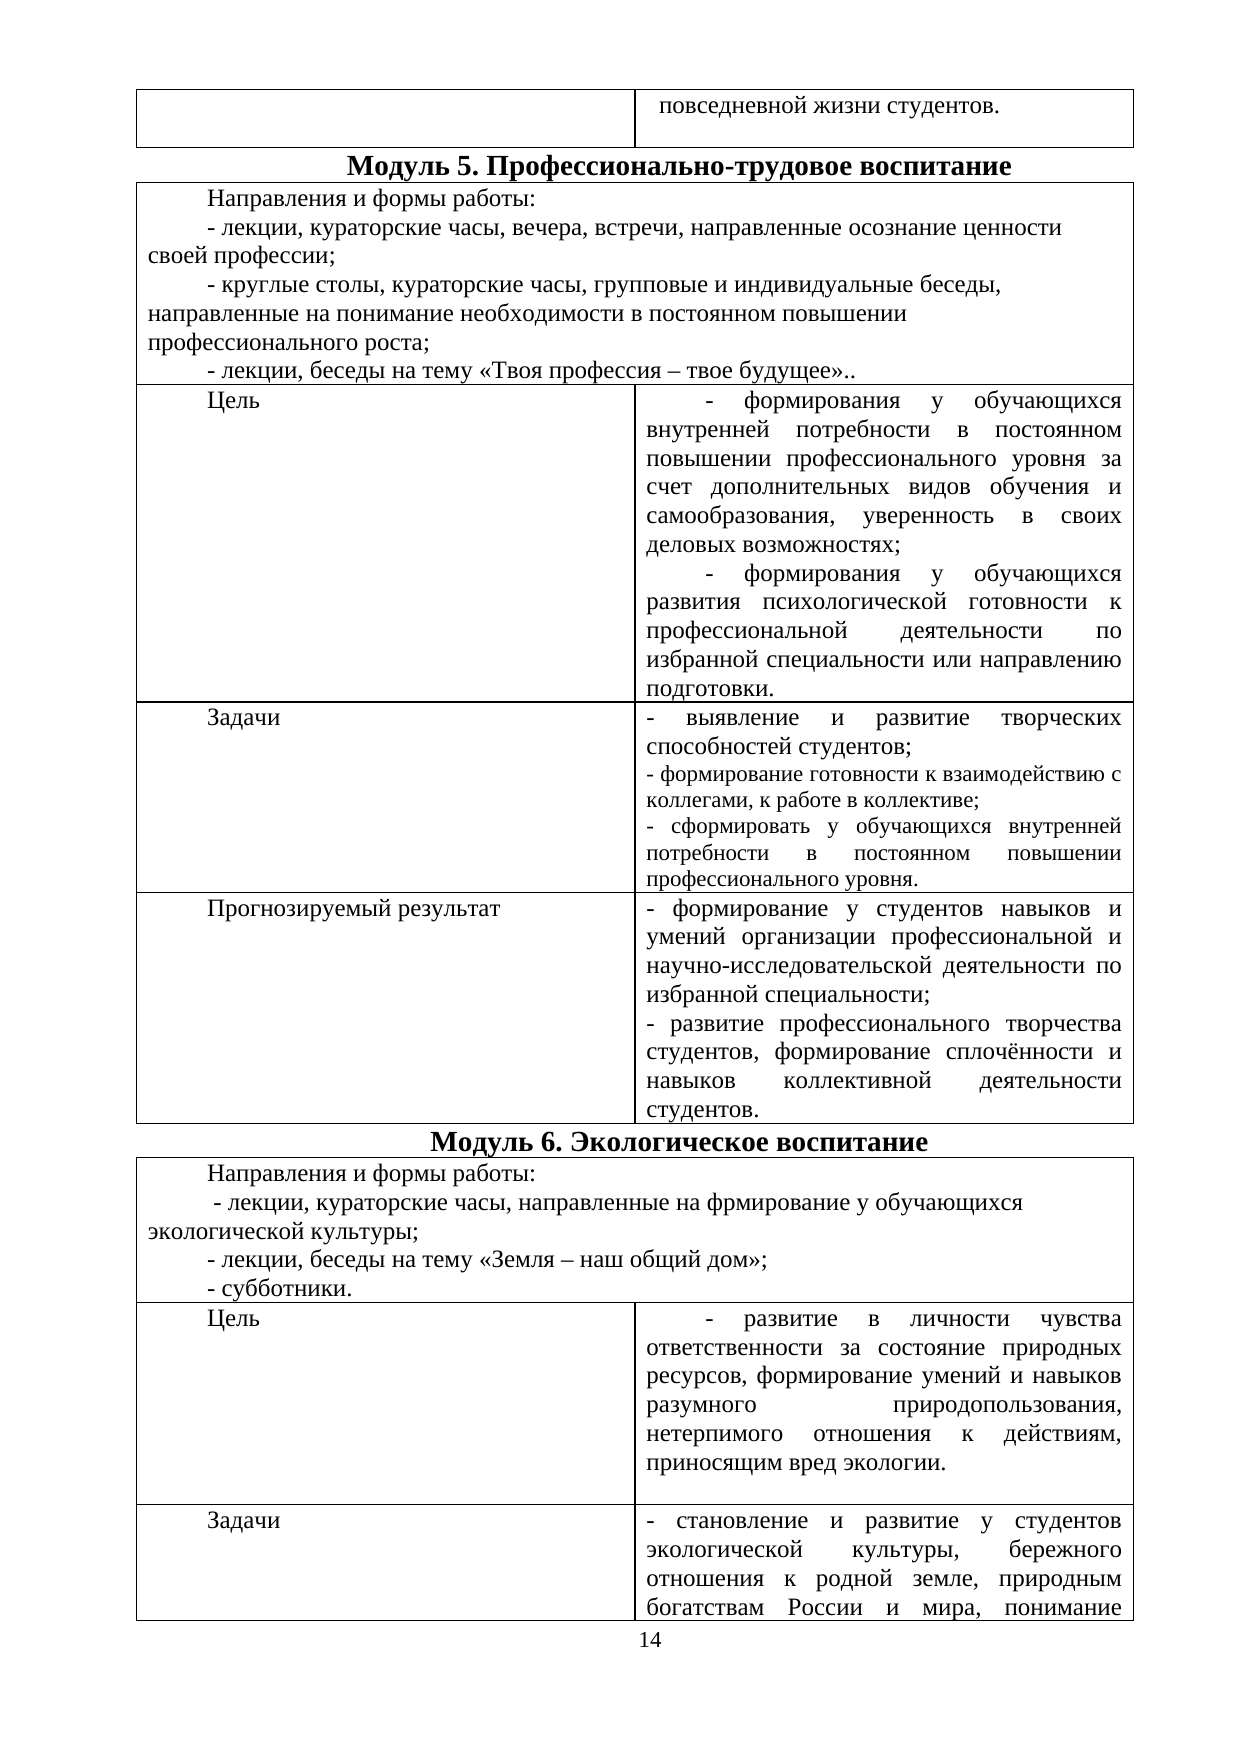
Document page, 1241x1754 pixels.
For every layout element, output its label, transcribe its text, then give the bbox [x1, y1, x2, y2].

table_cell - формирование у студентов навыков и умений организации профессиональной и научно-исследовательской деятельности по избранной специальности; - развитие профессионального творчества студентов, формирование сплочённости и навыков коллективной деятельности студентов. [636, 893, 1133, 1123]
subtitle Модуль 6. Экологическое воспитание [148, 1124, 1152, 1157]
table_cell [636, 1505, 1133, 1620]
table_header Направления и формы работы: - лекции, кураторские часы, вечера, встречи, направленные осознание ценности своей профессии; - круглые столы, кураторские часы, групповые и индивидуальные беседы, направленные на понимание необходимости в постоянном повышении профессионального роста; - лекции, беседы на тему «Твоя профессия – твое будущее».. [137, 183, 1133, 384]
table_cell - выявление и развитие творческих способностей студентов; - формирование готовности к взаимодействию с коллегами, к работе в коллективе; - сформировать у обучающихся внутренней потребности в постоянном повышении профессионального уровня. [636, 703, 1133, 892]
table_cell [137, 90, 634, 147]
subtitle Модуль 5. Профессионально-трудовое воспитание [148, 148, 1152, 182]
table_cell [636, 90, 1133, 147]
table_cell Задачи [137, 1505, 634, 1620]
table_header Направления и формы работы: - лекции, кураторские часы, направленные на фрмирование у обучающихся экологической культуры; - лекции, беседы на тему «Земля – наш общий дом»; - субботники. [137, 1158, 1133, 1302]
table_cell - формирования у обучающихся внутренней потребности в постоянном повышении профессионального уровня за счет дополнительных видов обучения и самообразования, уверенность в своих деловых возможностях; - формирования у обучающихся развития психологической готовности к профессиональной деятельности по избранной специальности или направлению подготовки. [636, 385, 1133, 701]
table_cell Задачи [137, 703, 634, 892]
table_cell - развитие в личности чувства ответственности за состояние природных ресурсов, формирование умений и навыков разумного природопользования, нетерпимого отношения к действиям, приносящим вред экологии. [636, 1303, 1133, 1504]
table_cell Цель [137, 385, 634, 701]
table_cell Цель [137, 1303, 634, 1504]
table_cell Прогнозируемый результат [137, 893, 634, 1123]
